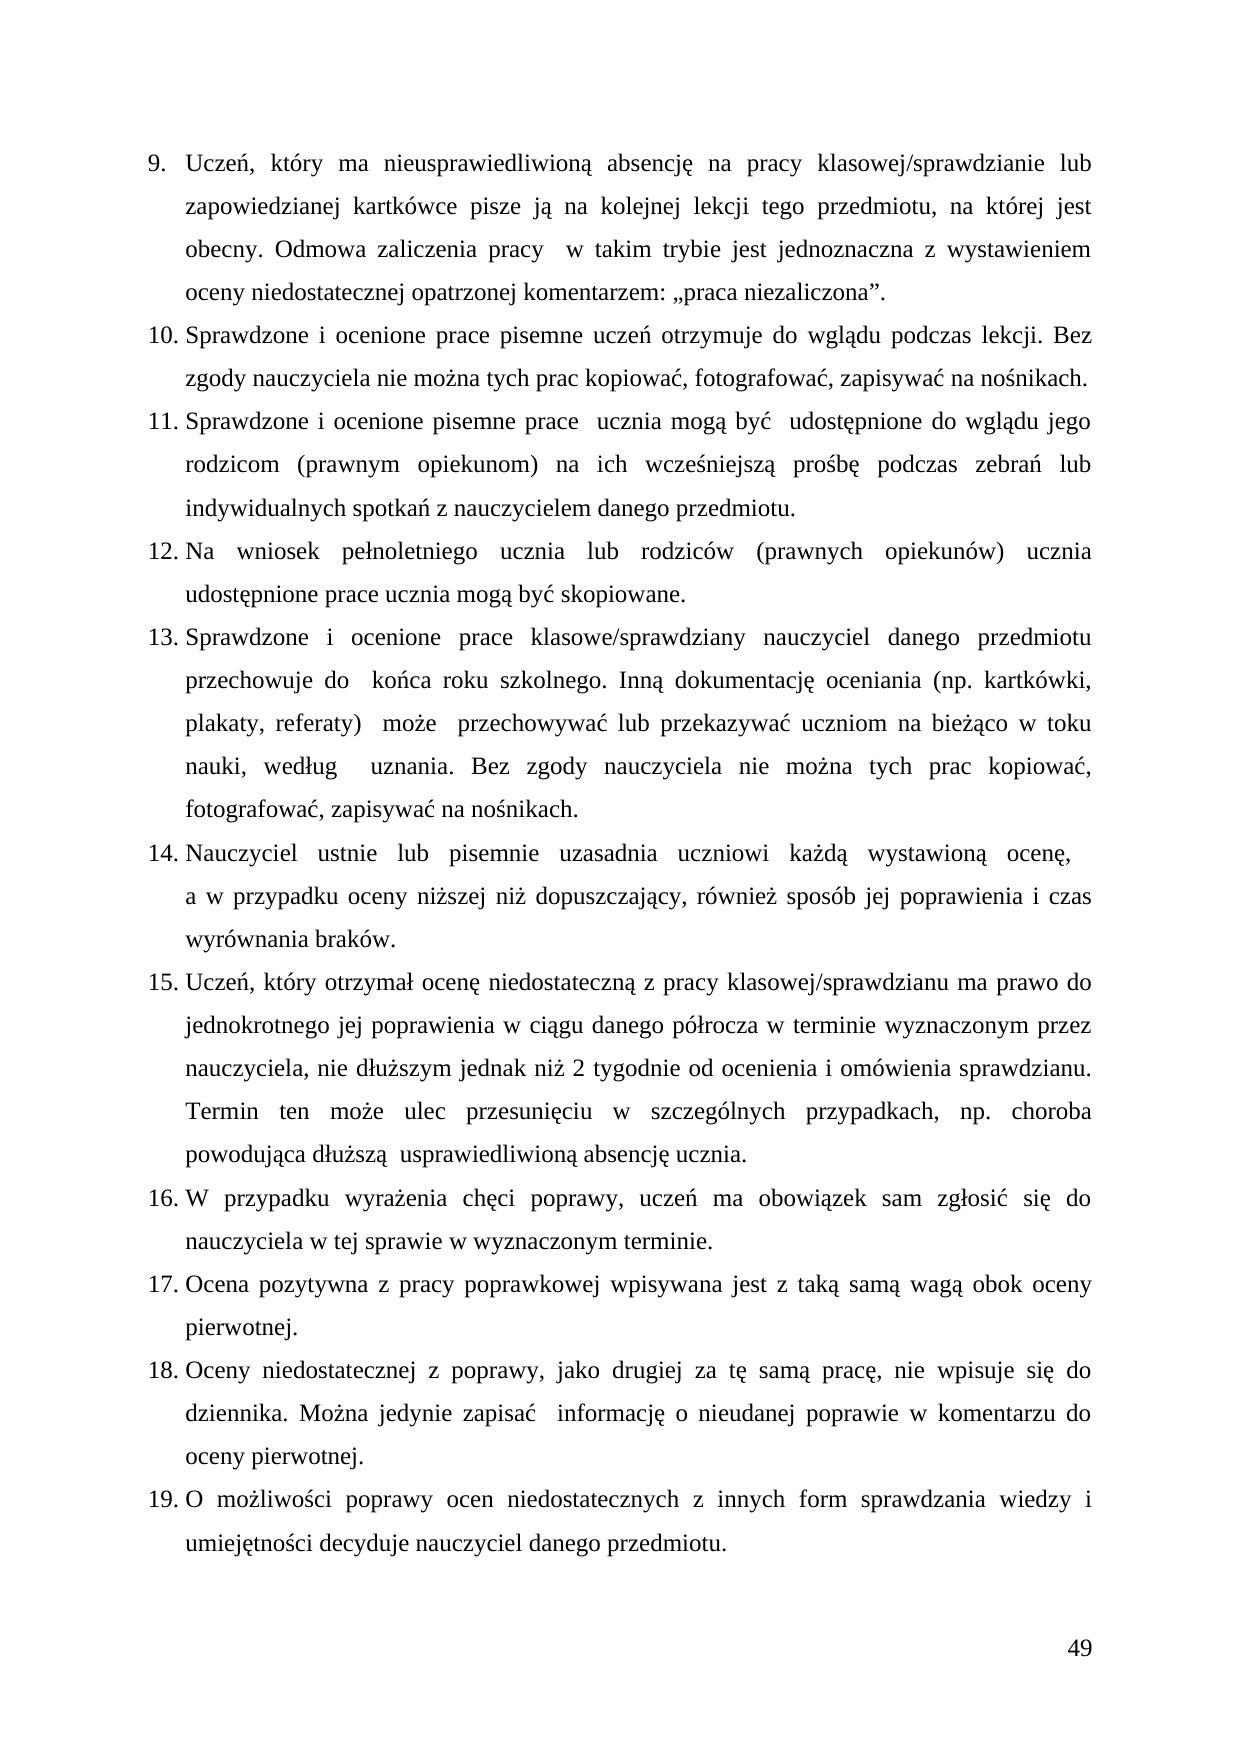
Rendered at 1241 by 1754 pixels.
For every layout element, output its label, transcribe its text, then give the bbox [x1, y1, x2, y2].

list Ocena pozytywna z pracy poprawkowej wpisywana jest z taką samą wagą obok oceny pierwotnej. [148, 1269, 1093, 1341]
list Uczeń, który otrzymał ocenę niedostateczną z pracy klasowej/sprawdzianu ma prawo do jednokrotnego jej poprawienia w ciągu danego półrocza w terminie wyznaczonym przez nauczyciela, nie dłuższym jednak niż 2 tygodnie od ocenienia i omówienia sprawdzianu. Termin ten może ulec przesunięciu w szczególnych przypadkach, np. choroba powodująca dłuższą usprawiedliwioną absencję ucznia. [148, 967, 1093, 1168]
list Uczeń, który ma nieusprawiedliwioną absencję na pracy klasowej/sprawdzianie lub zapowiedzianej kartkówce pisze ją na kolejnej lekcji tego przedmiotu, na której jest obecny. Odmowa zaliczenia pracy w takim trybie jest jednoznaczna z wystawieniem oceny niedostatecznej opatrzonej komentarzem: „praca niezaliczona”. [148, 148, 1093, 306]
list Sprawdzone i ocenione prace pisemne uczeń otrzymuje do wglądu podczas lekcji. Bez zgody nauczyciela nie można tych prac kopiować, fotografować, zapisywać na nośnikach. [148, 320, 1093, 392]
list W przypadku wyrażenia chęci poprawy, uczeń ma obowiązek sam zgłosić się do nauczyciela w tej sprawie w wyznaczonym terminie. [148, 1183, 1093, 1254]
list Sprawdzone i ocenione prace klasowe/sprawdziany nauczyciel danego przedmiotu przechowuje do końca roku szkolnego. Inną dokumentację oceniania (np. kartkówki, plakaty, referaty) może przechowywać lub przekazywać uczniom na bieżąco w toku nauki, według uznania. Bez zgody nauczyciela nie można tych prac kopiować, fotografować, zapisywać na nośnikach. [148, 622, 1093, 823]
list Sprawdzone i ocenione pisemne prace ucznia mogą być udostępnione do wglądu jego rodzicom (prawnym opiekunom) na ich wcześniejszą prośbę podczas zebrań lub indywidualnych spotkań z nauczycielem danego przedmiotu. [148, 406, 1093, 521]
list Na wniosek pełnoletniego ucznia lub rodziców (prawnych opiekunów) ucznia udostępnione prace ucznia mogą być skopiowane. [148, 536, 1093, 608]
list Nauczyciel ustnie lub pisemnie uzasadnia uczniowi każdą wystawioną ocenę, a w przypadku oceny niższej niż dopuszczający, również sposób jej poprawienia i czas wyrównania braków. [148, 838, 1093, 953]
list Oceny niedostatecznej z poprawy, jako drugiej za tę samą pracę, nie wpisuje się do dziennika. Można jedynie zapisać informację o nieudanej poprawie w komentarzu do oceny pierwotnej. [148, 1355, 1093, 1470]
list O możliwości poprawy ocen niedostatecznych z innych form sprawdzania wiedzy i umiejętności decyduje nauczyciel danego przedmiotu. [148, 1484, 1093, 1556]
